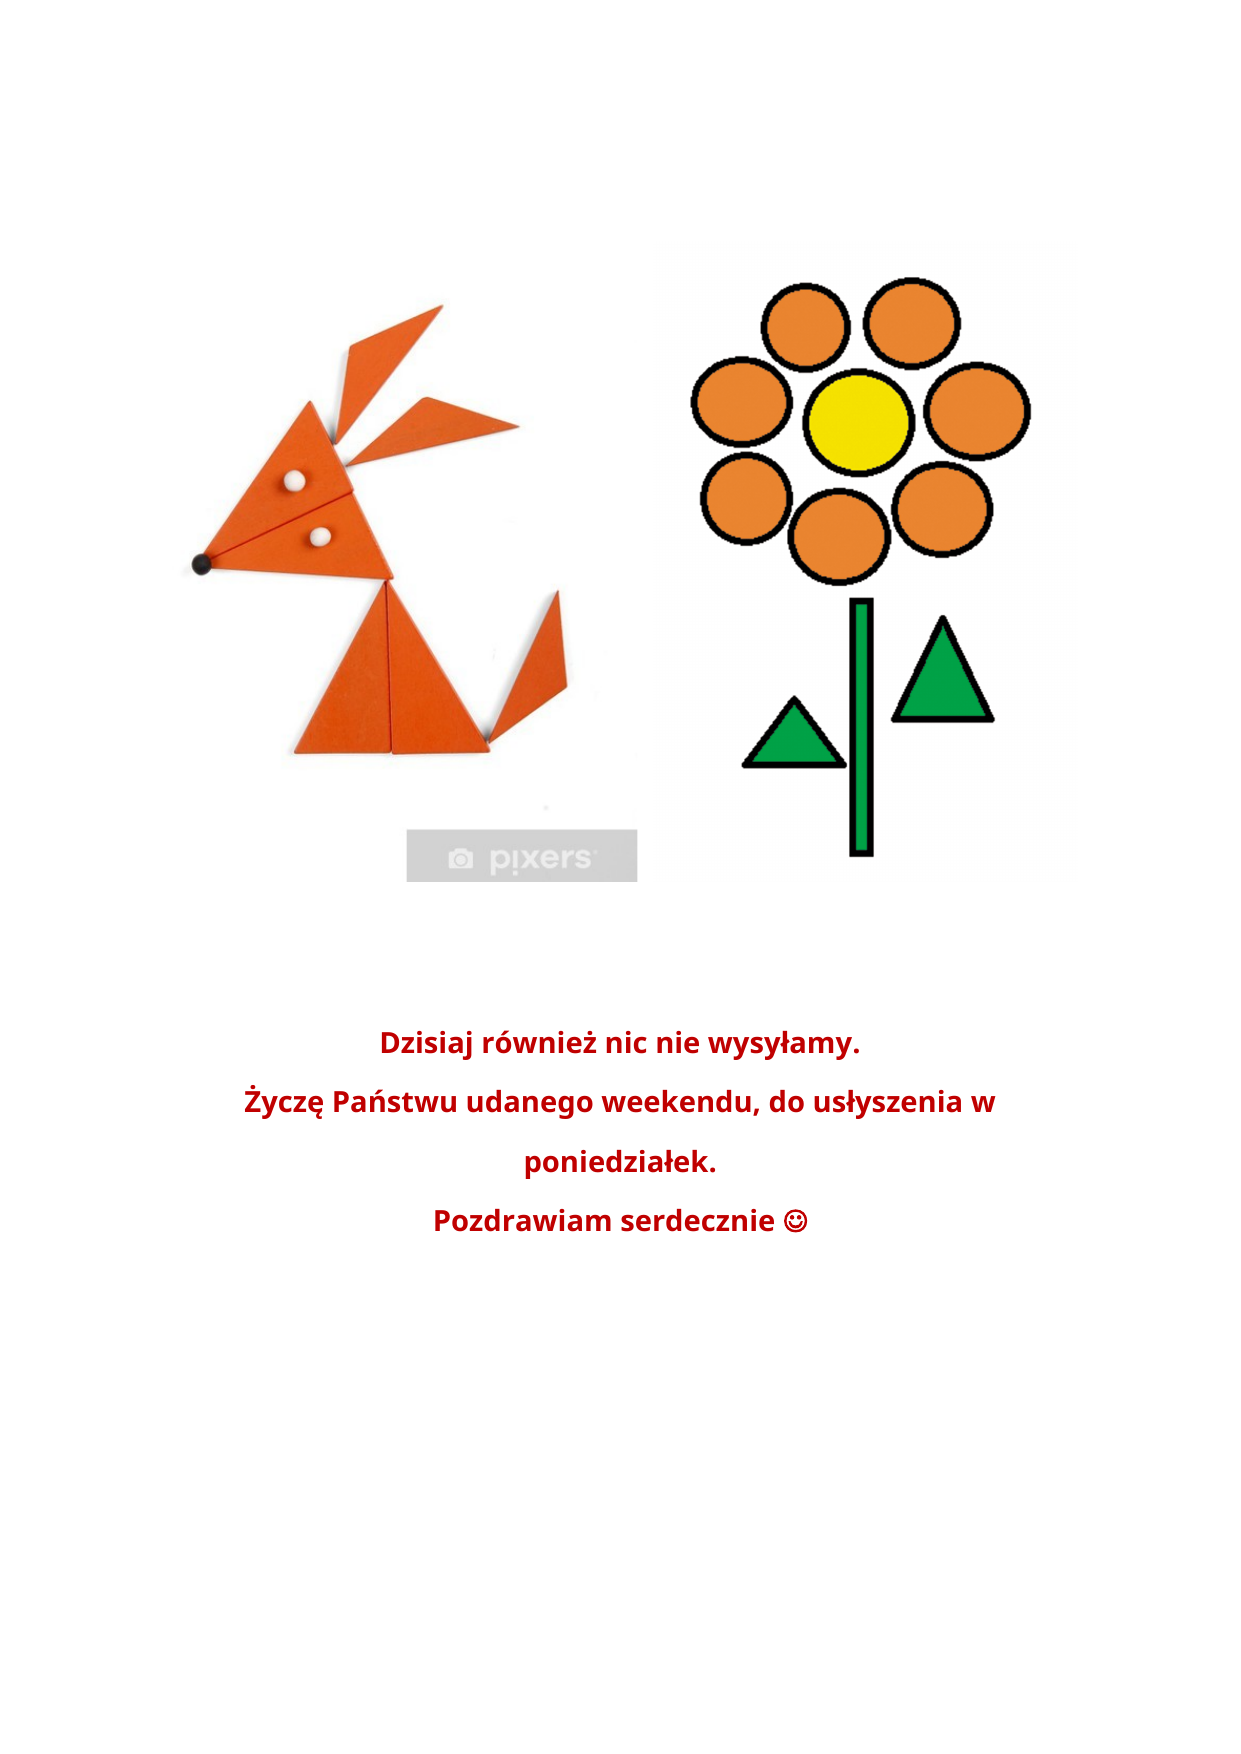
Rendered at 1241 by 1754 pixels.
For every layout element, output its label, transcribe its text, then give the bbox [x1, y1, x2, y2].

list Życzę Państwu udanego weekendu, do usłyszenia w poniedziałek. [148, 1081, 1093, 1181]
picture [653, 241, 1078, 882]
list Pozdrawiam serdecznie [148, 1200, 1093, 1240]
picture [147, 147, 638, 882]
list Dzisiaj również nic nie wysyłamy. [148, 1022, 1093, 1062]
